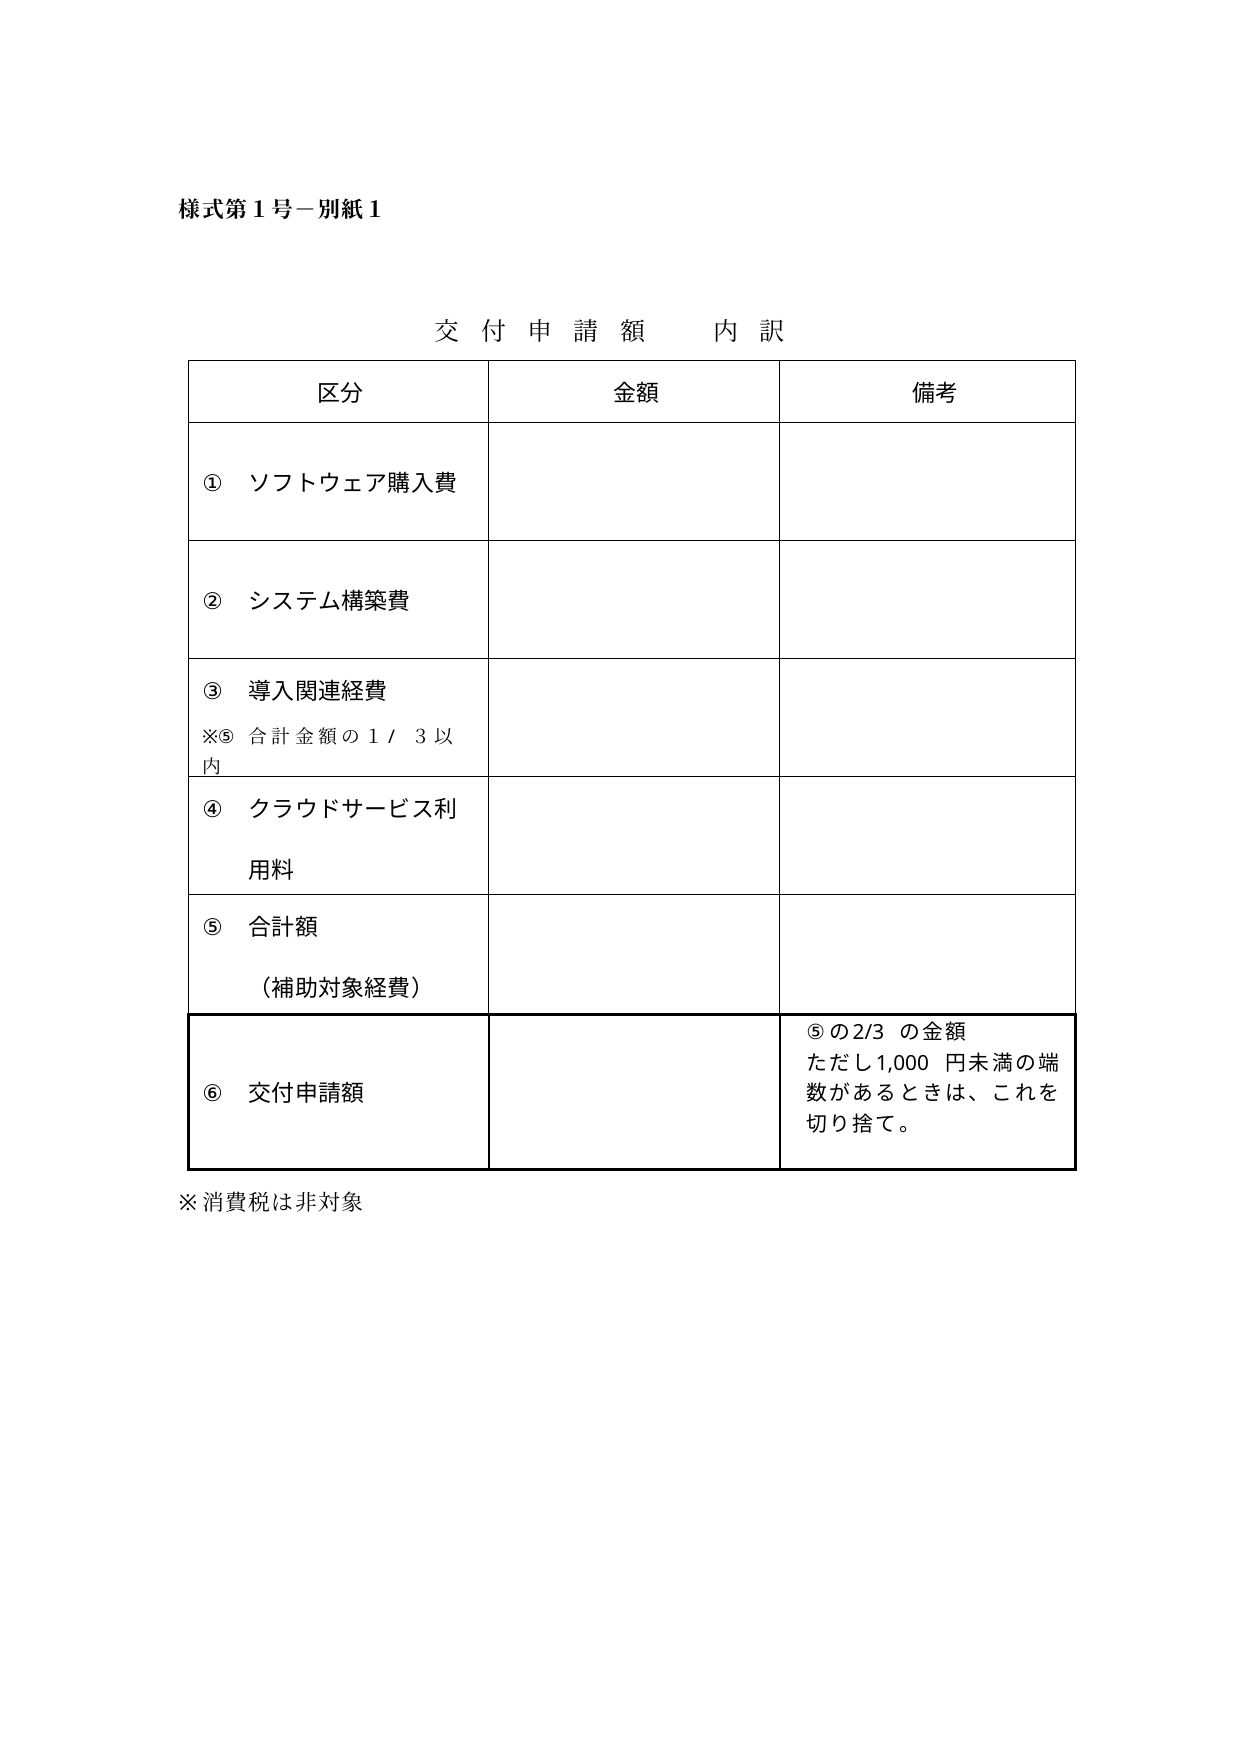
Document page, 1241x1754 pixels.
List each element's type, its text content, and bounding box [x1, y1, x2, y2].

table_cell 交付申請額 [190, 1016, 488, 1168]
table_cell [780, 895, 1075, 1012]
table_cell [489, 895, 779, 1012]
table_header 金額 [489, 361, 779, 422]
table_cell [780, 659, 1075, 776]
table_header 区分 [189, 361, 488, 422]
table_cell システム構築費 [189, 541, 488, 658]
table_cell クラウドサービス利用料 （本補助事業の実施期間の月額 利用料のみ） [189, 777, 488, 894]
table_cell [489, 659, 779, 776]
table_cell 合計額 （補助対象経費） [189, 895, 488, 1012]
table_cell [780, 423, 1075, 540]
table_header 備考 [780, 361, 1075, 422]
table_cell [489, 777, 779, 894]
table_cell [490, 1016, 779, 1168]
table_cell 導入関連経費 ※⑤合計金額の１/３以内 ※PC・タブレット等は１０万円まで [189, 659, 488, 776]
table_cell [780, 541, 1075, 658]
table_cell [780, 777, 1075, 894]
table_cell [489, 423, 779, 540]
text 様式第１号－別紙１ [179, 177, 1061, 238]
table_cell ⑤の2/3の金額 ただし1,000円未満の端数があるときは、これを切り捨て。 [781, 1016, 1074, 1168]
text 交付申請額 内訳 [179, 299, 1061, 360]
text ※消費税は非対象 [179, 1171, 1061, 1232]
table_cell ソフトウェア購入費 [189, 423, 488, 540]
table_cell [489, 541, 779, 658]
